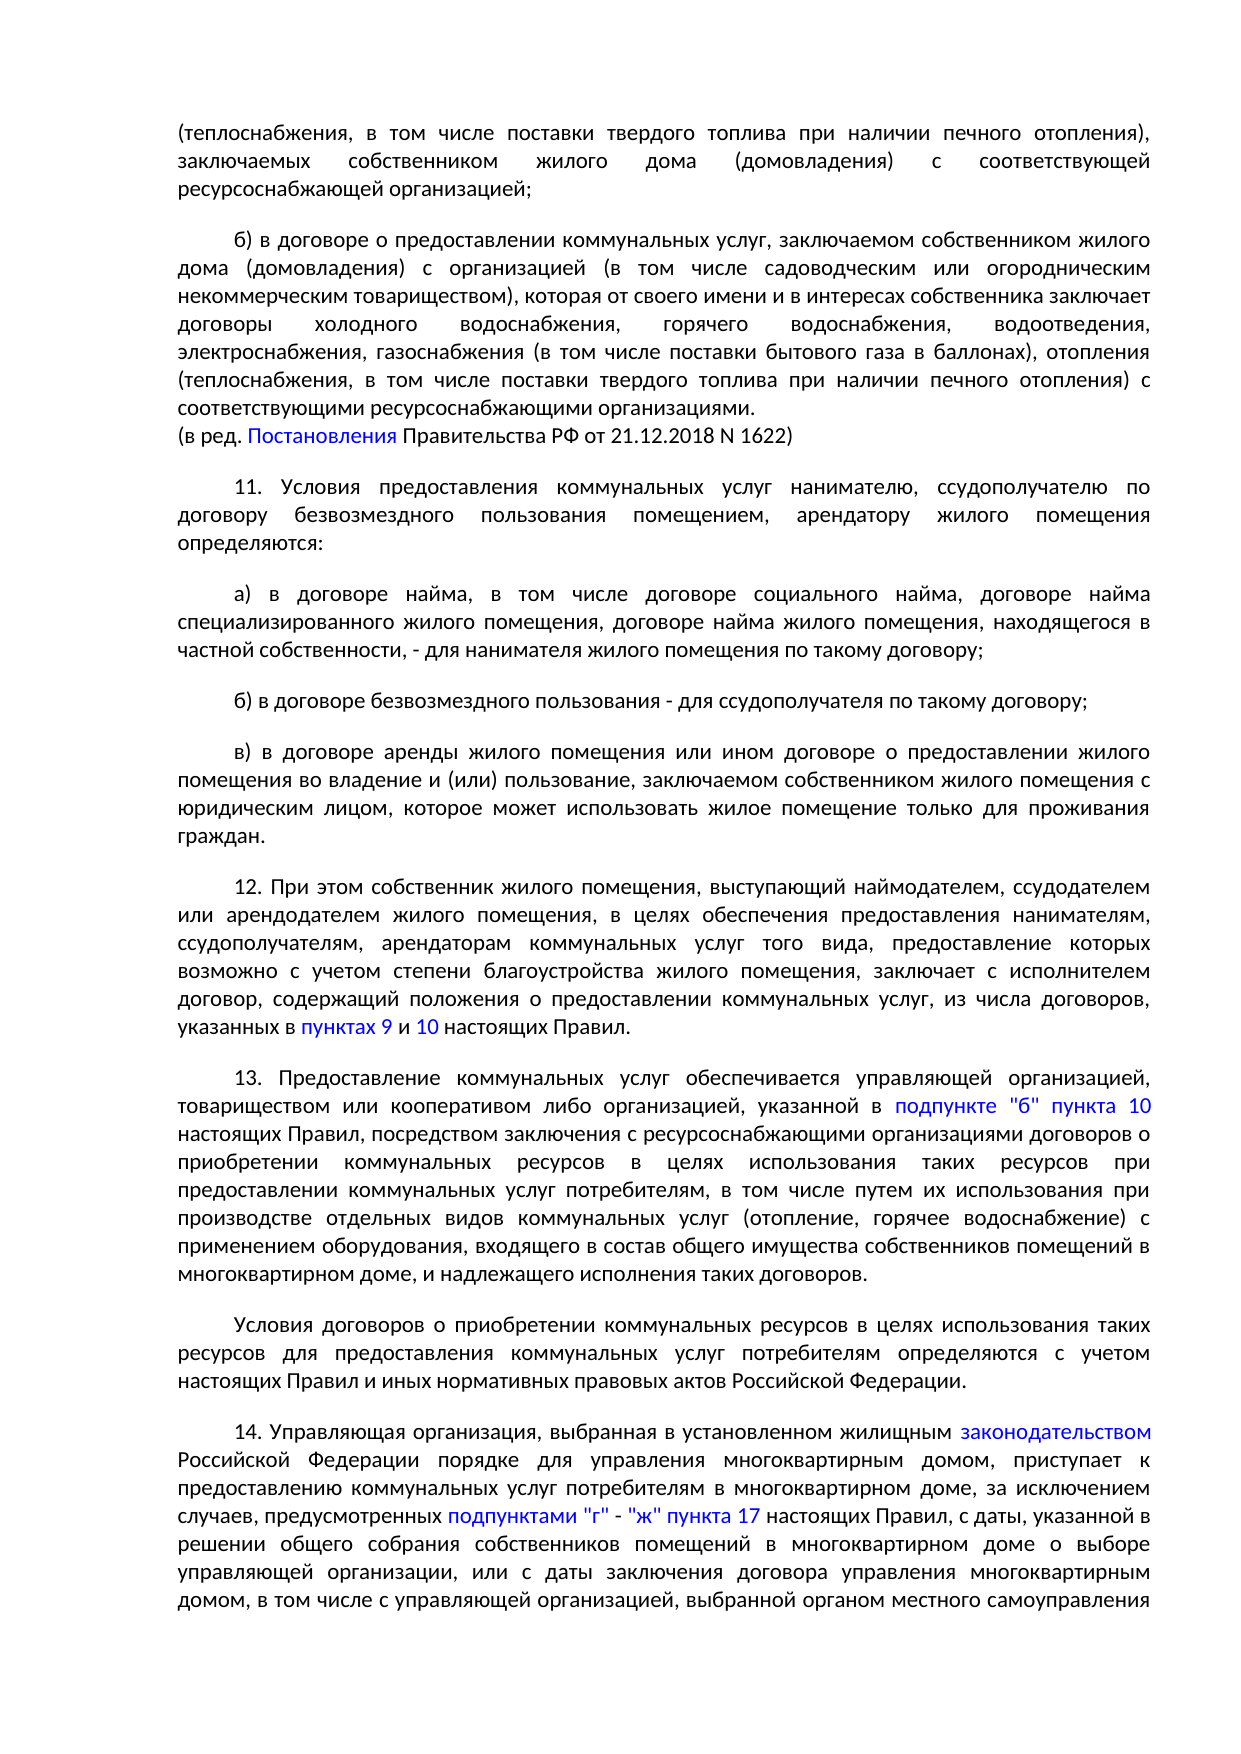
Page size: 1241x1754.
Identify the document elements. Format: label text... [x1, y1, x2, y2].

text Условия договоров о приобретении коммунальных ресурсов в целях использования таких ресурсов для предоставления коммунальных услуг потребителям определяются с учетом настоящих Правил и иных нормативных правовых актов Российской Федерации. [177, 1310, 1152, 1394]
text б) в договоре о предоставлении коммунальных услуг, заключаемом собственником жилого дома (домовладения) с организацией (в том числе садоводческим или огородническим некоммерческим товариществом), которая от своего имени и в интересах собственника заключает договоры холодного водоснабжения, горячего водоснабжения, водоотведения, электроснабжения, газоснабжения (в том числе поставки бытового газа в баллонах), отопления (теплоснабжения, в том числе поставки твердого топлива при наличии печного отопления) с соответствующими ресурсоснабжающими организациями. [177, 225, 1152, 421]
text в) в договоре аренды жилого помещения или ином договоре о предоставлении жилого помещения во владение и (или) пользование, заключаемом собственником жилого помещения с юридическим лицом, которое может использовать жилое помещение только для проживания граждан. [177, 737, 1152, 849]
text 12. При этом собственник жилого помещения, выступающий наймодателем, ссудодателем или арендодателем жилого помещения, в целях обеспечения предоставления нанимателям, ссудополучателям, арендаторам коммунальных услуг того вида, предоставление которых возможно с учетом степени благоустройства жилого помещения, заключает с исполнителем договор, содержащий положения о предоставлении коммунальных услуг, из числа договоров, указанных в пунктах 9 и 10 настоящих Правил. [177, 872, 1152, 1040]
text 13. Предоставление коммунальных услуг обеспечивается управляющей организацией, товариществом или кооперативом либо организацией, указанной в подпункте "б" пункта 10 настоящих Правил, посредством заключения с ресурсоснабжающими организациями договоров о приобретении коммунальных ресурсов в целях использования таких ресурсов при предоставлении коммунальных услуг потребителям, в том числе путем их использования при производстве отдельных видов коммунальных услуг (отопление, горячее водоснабжение) с применением оборудования, входящего в состав общего имущества собственников помещений в многоквартирном доме, и надлежащего исполнения таких договоров. [177, 1063, 1152, 1287]
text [177, 1417, 1152, 1613]
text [177, 118, 1152, 202]
text а) в договоре найма, в том числе договоре социального найма, договоре найма специализированного жилого помещения, договоре найма жилого помещения, находящегося в частной собственности, - для нанимателя жилого помещения по такому договору; [177, 579, 1152, 663]
text 11. Условия предоставления коммунальных услуг нанимателю, ссудополучателю по договору безвозмездного пользования помещением, арендатору жилого помещения определяются: [177, 472, 1152, 556]
text (в ред. Постановления Правительства РФ от 21.12.2018 N 1622) [177, 421, 1152, 449]
text б) в договоре безвозмездного пользования - для ссудополучателя по такому договору; [177, 686, 1152, 714]
